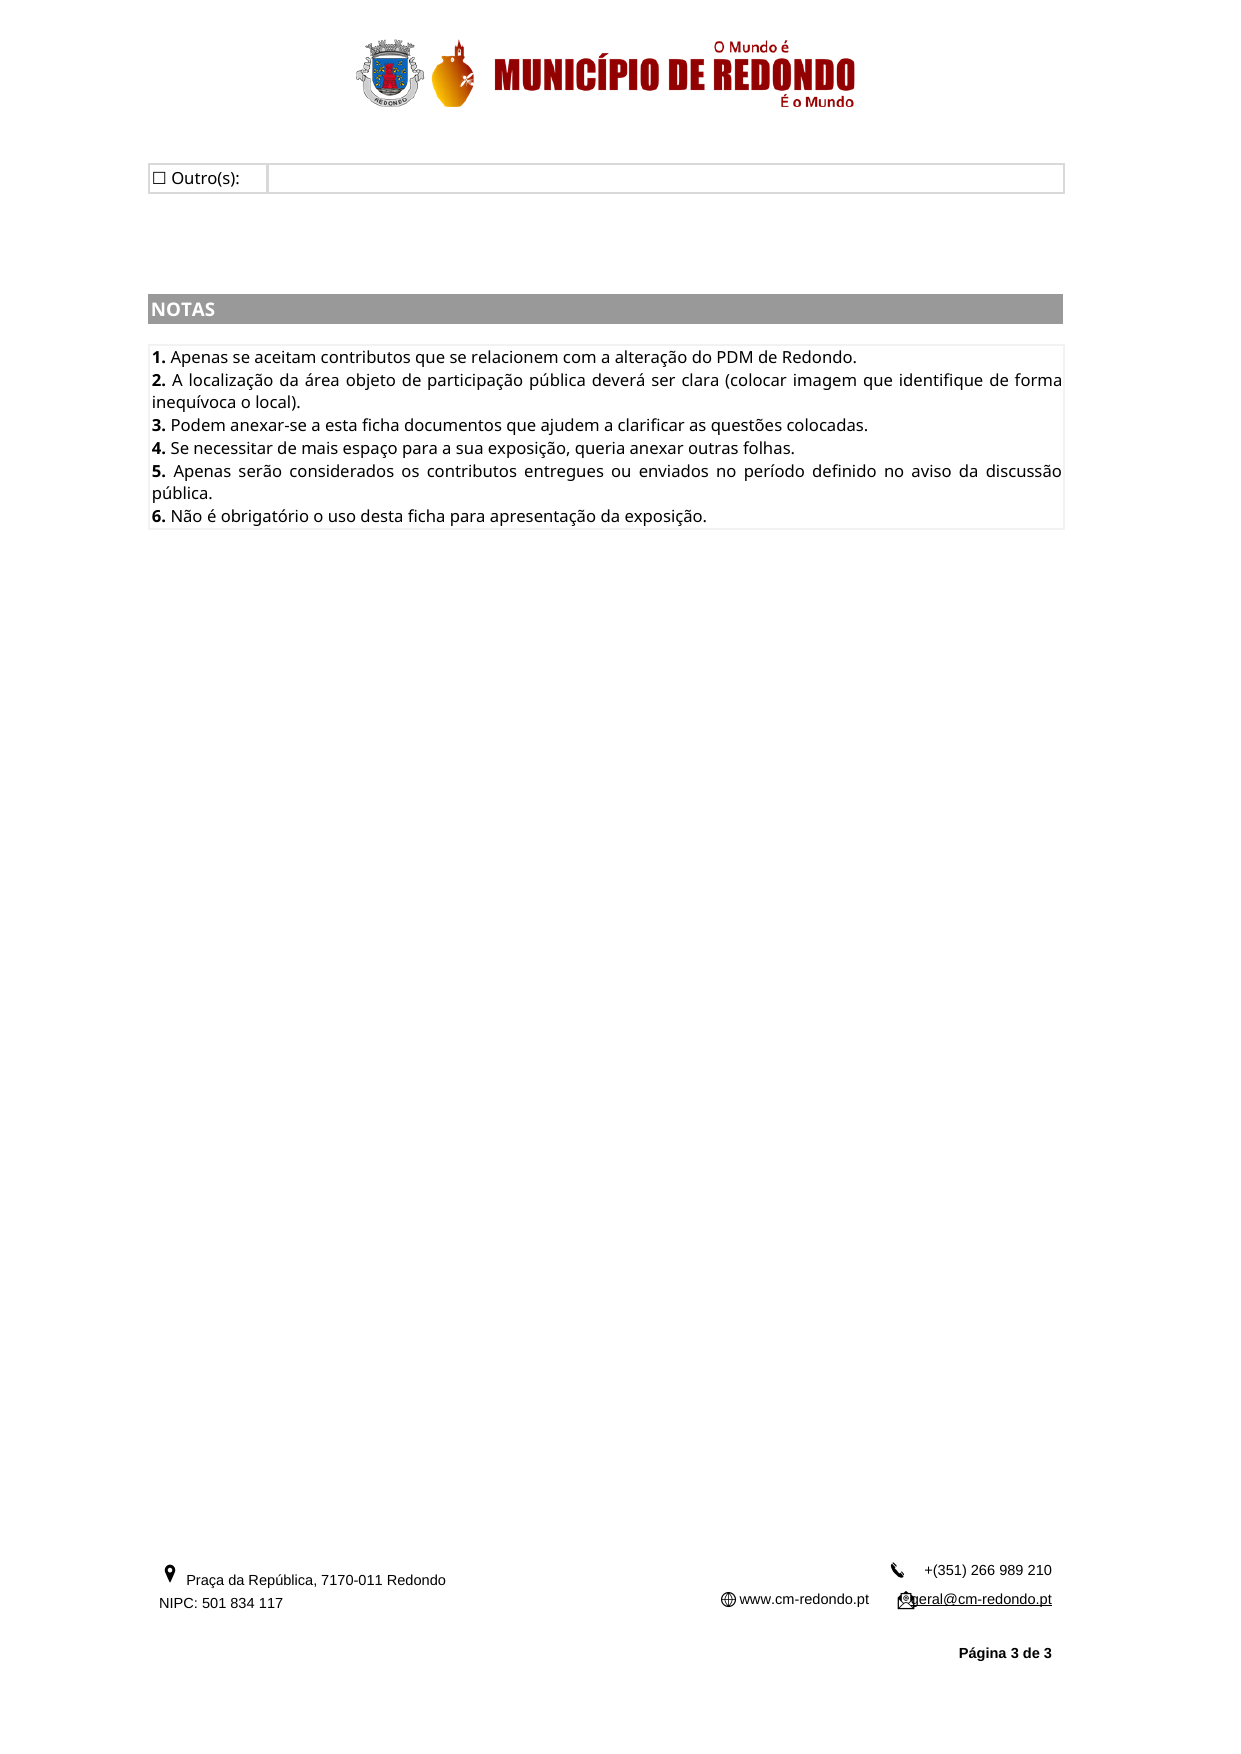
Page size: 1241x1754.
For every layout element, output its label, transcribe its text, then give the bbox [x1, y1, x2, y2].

picture [897, 1590, 916, 1610]
picture [719, 1591, 738, 1609]
table_header 1. Apenas se aceitam contributos que se relacionem com a alteração do PDM de Redondo. 2. A localização da área objeto de participação pública deverá ser clara (colocar imagem que identifique de forma inequívoca o local). 3. Podem anexar-se a esta ficha documentos que ajudem a clarificar as questões colocadas. 4. Se necessitar de mais espaço para a sua exposição, queria anexar outras folhas. 5. Apenas serão considerados os contributos entregues ou enviados no período definido no aviso da discussão pública. 6. Não é obrigatório o uso desta ficha para apresentação da exposição. [150, 346, 1063, 527]
picture [888, 1562, 904, 1578]
table_header NOTAS [148, 294, 1063, 324]
table_cell [269, 165, 1063, 192]
picture [356, 39, 855, 107]
table_cell Outro(s): [150, 165, 266, 192]
picture [158, 1562, 182, 1586]
